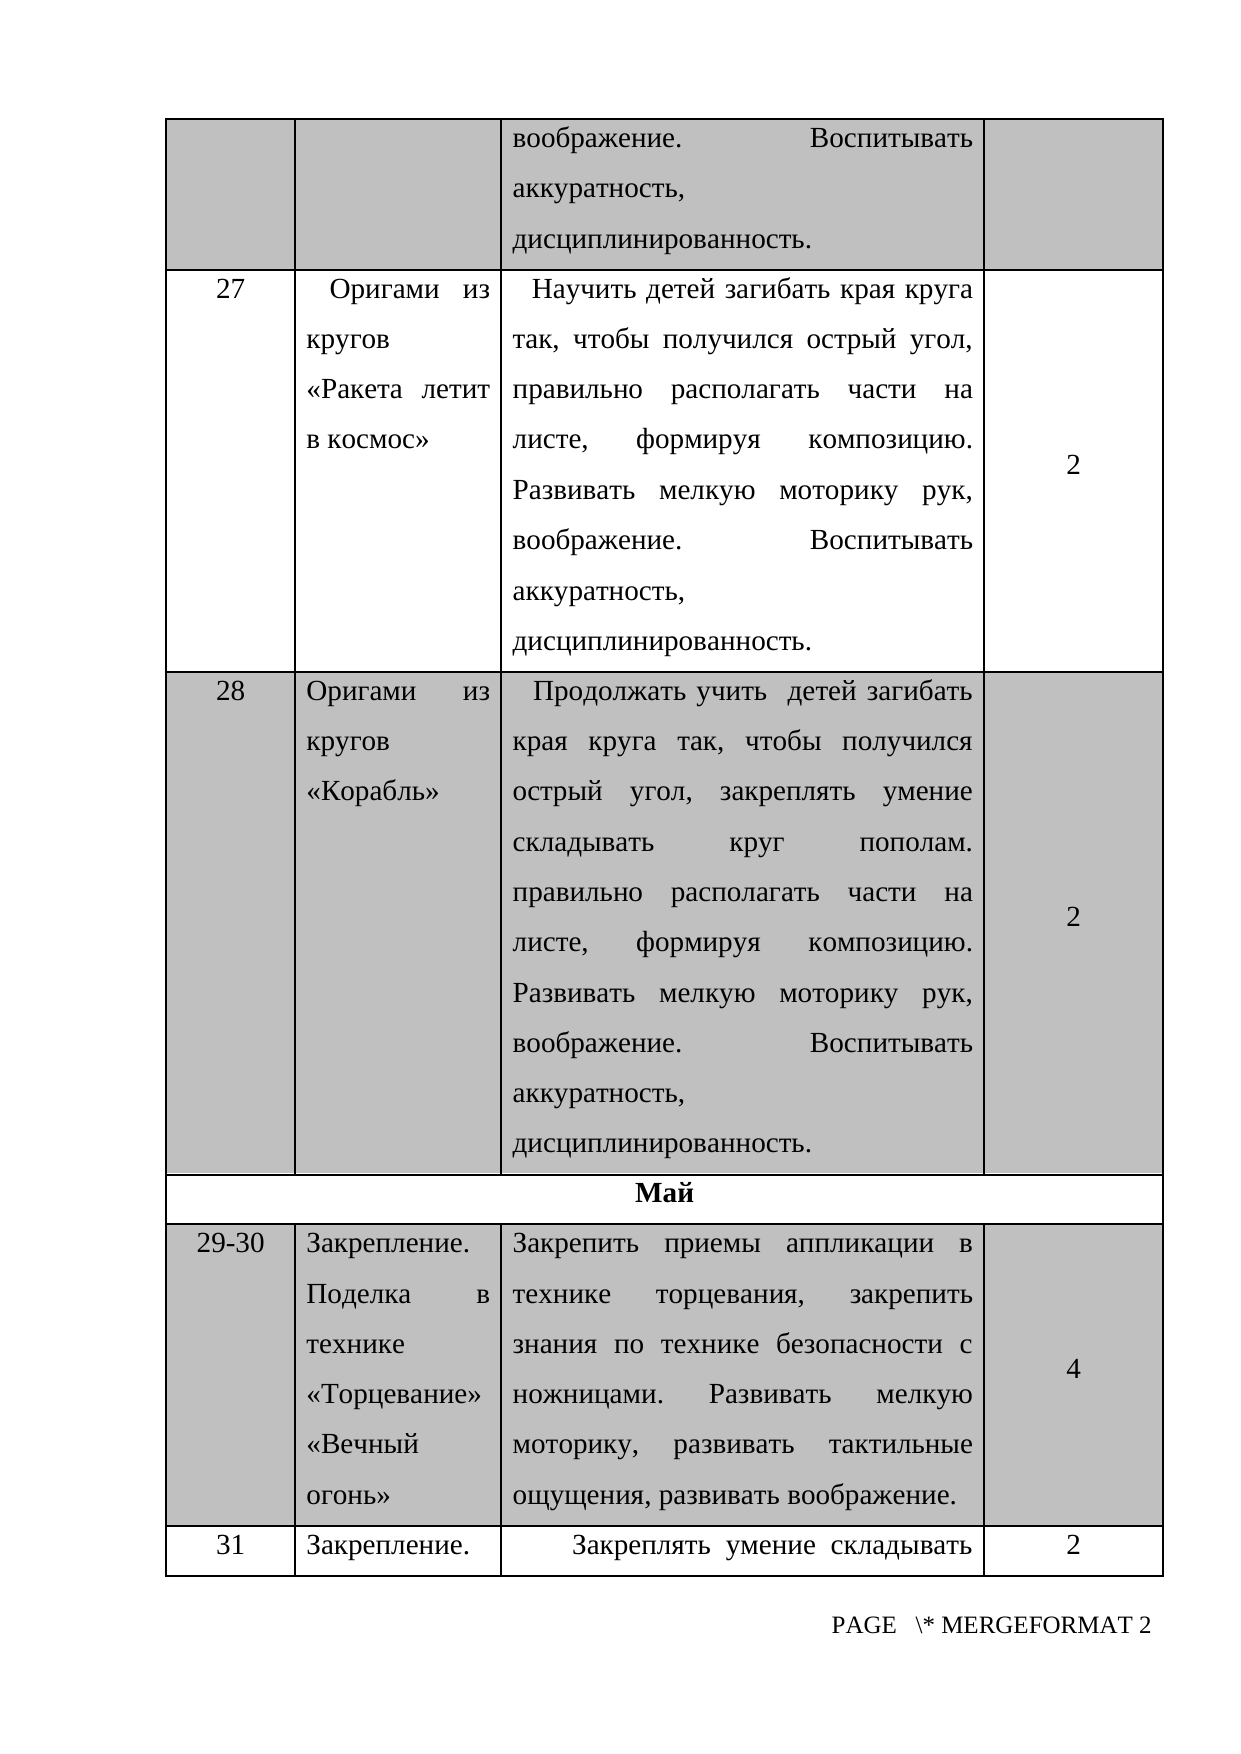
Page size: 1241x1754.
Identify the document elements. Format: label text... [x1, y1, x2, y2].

table_cell Май [167, 1176, 1162, 1223]
table_cell 2 [985, 673, 1162, 1173]
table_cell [502, 1527, 983, 1575]
table_cell 4 [985, 1225, 1162, 1525]
table_cell Научить детей загибать края круга так, чтобы получился острый угол, правильно располагать части на листе, формируя композицию. Развивать мелкую моторику рук, воображение. Воспитывать аккуратность, дисциплинированность. [502, 271, 983, 671]
table_cell 27 [167, 271, 294, 671]
table_cell Закрепить приемы аппликации в технике торцевания, закрепить знания по технике безопасности с ножницами. Развивать мелкую моторику, развивать тактильные ощущения, развивать воображение. [502, 1225, 983, 1525]
table_cell 2 [985, 1527, 1162, 1575]
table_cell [296, 1527, 500, 1575]
table_cell 28 [167, 673, 294, 1173]
table_cell Оригами из кругов «Ракета летит в космос» [296, 271, 500, 671]
table_cell 2 [985, 271, 1162, 671]
table_cell 2 [985, 120, 1162, 269]
table_cell 29-30 [167, 1225, 294, 1525]
table_cell Закрепление. Поделка в технике «Торцевание» «Вечный огонь» [296, 1225, 500, 1525]
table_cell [296, 120, 500, 269]
table_cell 26 [167, 120, 294, 269]
table_cell Оригами из кругов «Корабль» [296, 673, 500, 1173]
table_cell Продолжать учить детей загибать края круга так, чтобы получился острый угол, закреплять умение складывать круг пополам. правильно располагать части на листе, формируя композицию. Развивать мелкую моторику рук, воображение. Воспитывать аккуратность, дисциплинированность. [502, 673, 983, 1173]
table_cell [502, 120, 983, 269]
table_cell 31 [167, 1527, 294, 1575]
